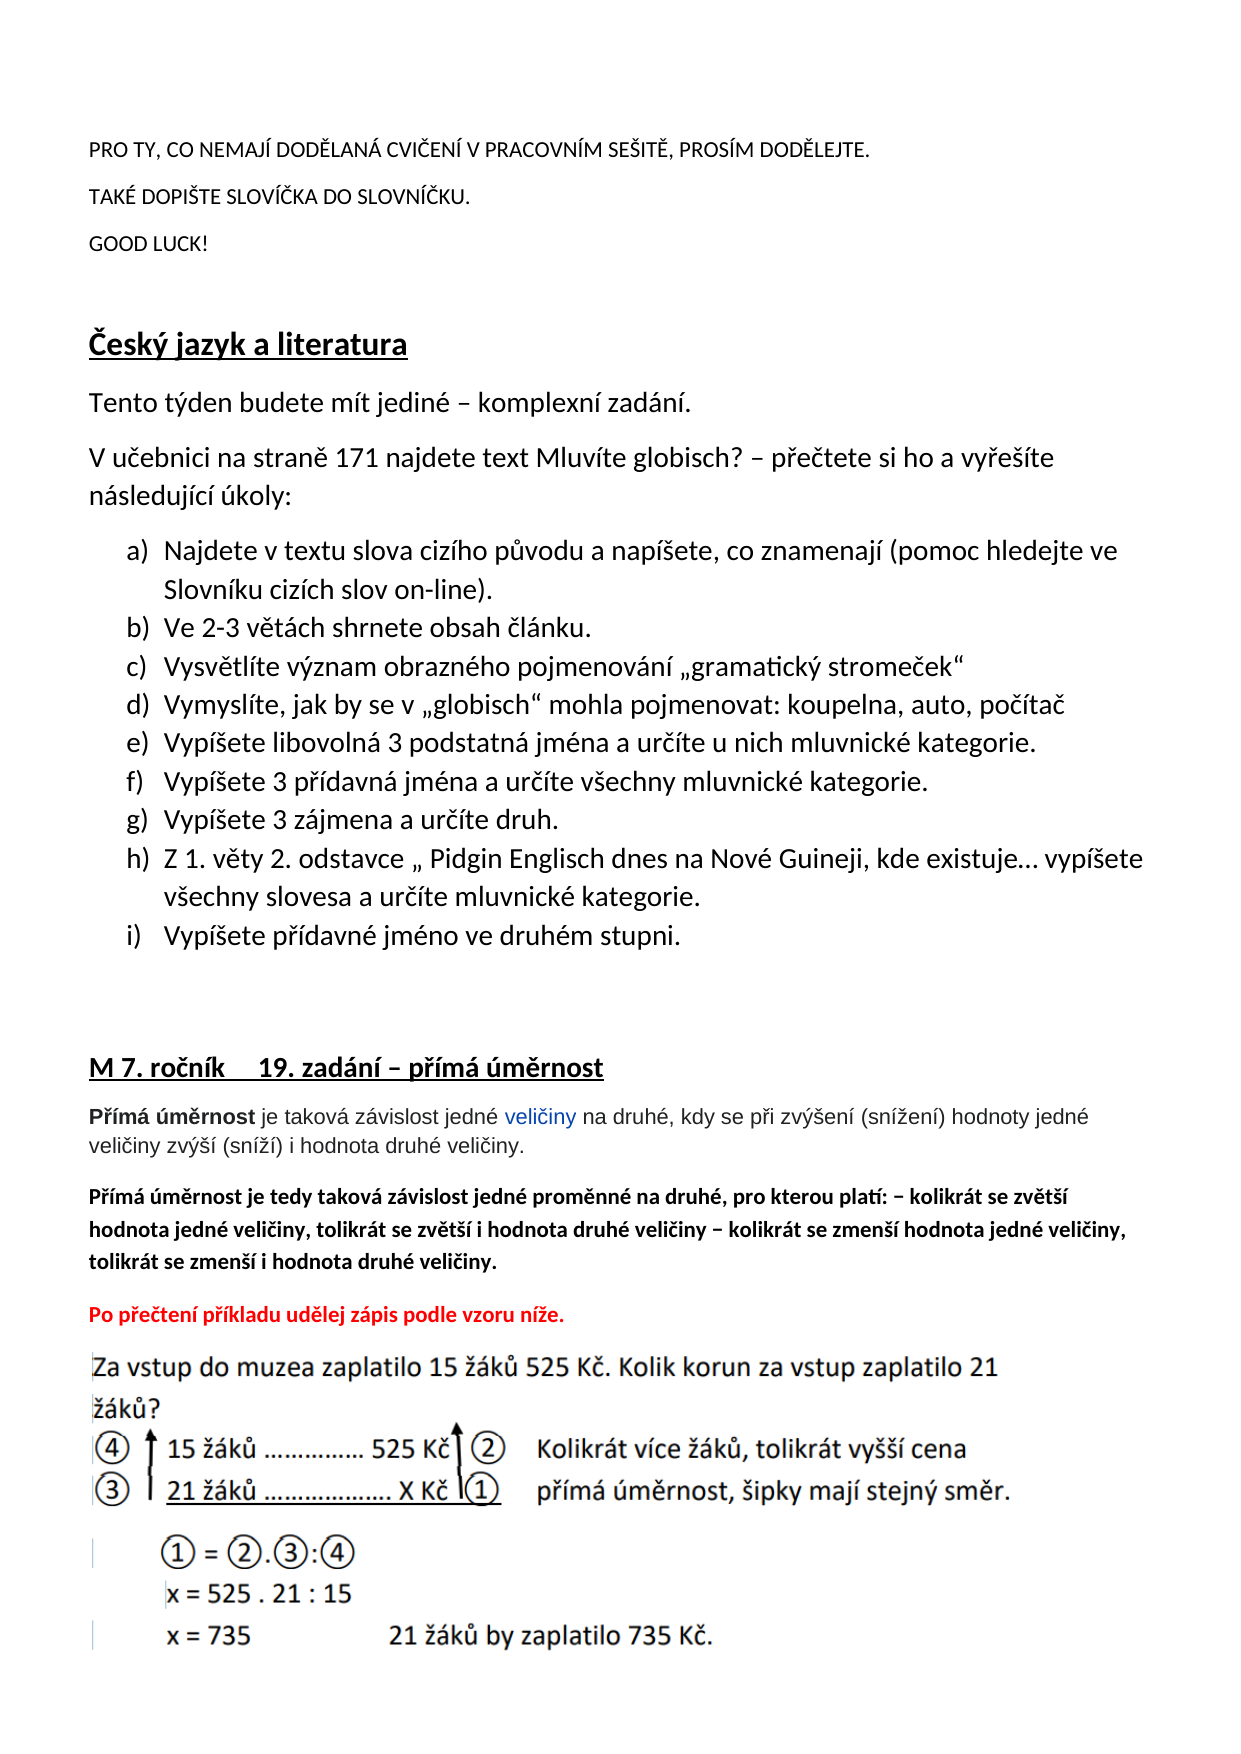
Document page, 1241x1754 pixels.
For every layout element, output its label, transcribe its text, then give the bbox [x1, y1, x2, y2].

list Vypíšete libovolná 3 podstatná jména a určíte u nich mluvnické kategorie. [126, 724, 1152, 760]
list Vypíšete 3 zájmena a určíte druh. [126, 801, 1152, 837]
list Z 1. věty 2. odstavce „ Pidgin Englisch dnes na Nové Guineji, kde existuje… vypíšete všechny slovesa a určíte mluvnické kategorie. [126, 840, 1152, 914]
text Po přečtení příkladu udělej zápis podle vzoru níže. [89, 1300, 1152, 1328]
text V učebnici na straně 171 najdete text Mluvíte globisch? – přečtete si ho a vyřešíte následující úkoly: [89, 439, 1152, 513]
text Tento týden budete mít jediné – komplexní zadání. [89, 384, 1152, 419]
text Český jazyk a literatura [89, 323, 1152, 364]
text Přímá úměrnost je taková závislost jedné veličiny na druhé, kdy se při zvýšení (snížení) hodnoty jedné veličiny zvýší (sníží) i hodnota druhé veličiny. [89, 1104, 1152, 1158]
list Vymyslíte, jak by se v „globisch“ mohla pojmenovat: koupelna, auto, počítač [126, 686, 1152, 722]
text PRO TY, CO NEMAJÍ DODĚLANÁ CVIČENÍ V PRACOVNÍM SEŠITĚ, PROSÍM DODĚLEJTE. [89, 136, 1152, 163]
picture [88, 1352, 1034, 1655]
list Vypíšete 3 přídavná jména a určíte všechny mluvnické kategorie. [126, 763, 1152, 798]
text Přímá úměrnost je tedy taková závislost jedné proměnné na druhé, pro kterou platí: − kolikrát se zvětší hodnota jedné veličiny, tolikrát se zvětší i hodnota druhé veličiny − kolikrát se zmenší hodnota jedné veličiny, tolikrát se zmenší i hodnota druhé veličiny. [89, 1182, 1152, 1275]
list Ve 2-3 větách shrnete obsah článku. [126, 609, 1152, 645]
text M 7. ročník 19. zadání – přímá úměrnost [89, 972, 1152, 1084]
list Vysvětlíte význam obrazného pojmenování „gramatický stromeček“ [126, 648, 1152, 683]
list Vypíšete přídavné jméno ve druhém stupni. [126, 917, 1152, 952]
text GOOD LUCK! [89, 229, 1152, 257]
text TAKÉ DOPIŠTE SLOVÍČKA DO SLOVNÍČKU. [89, 182, 1152, 210]
list Najdete v textu slova cizího původu a napíšete, co znamenají (pomoc hledejte ve Slovníku cizích slov on-line). [126, 532, 1152, 606]
